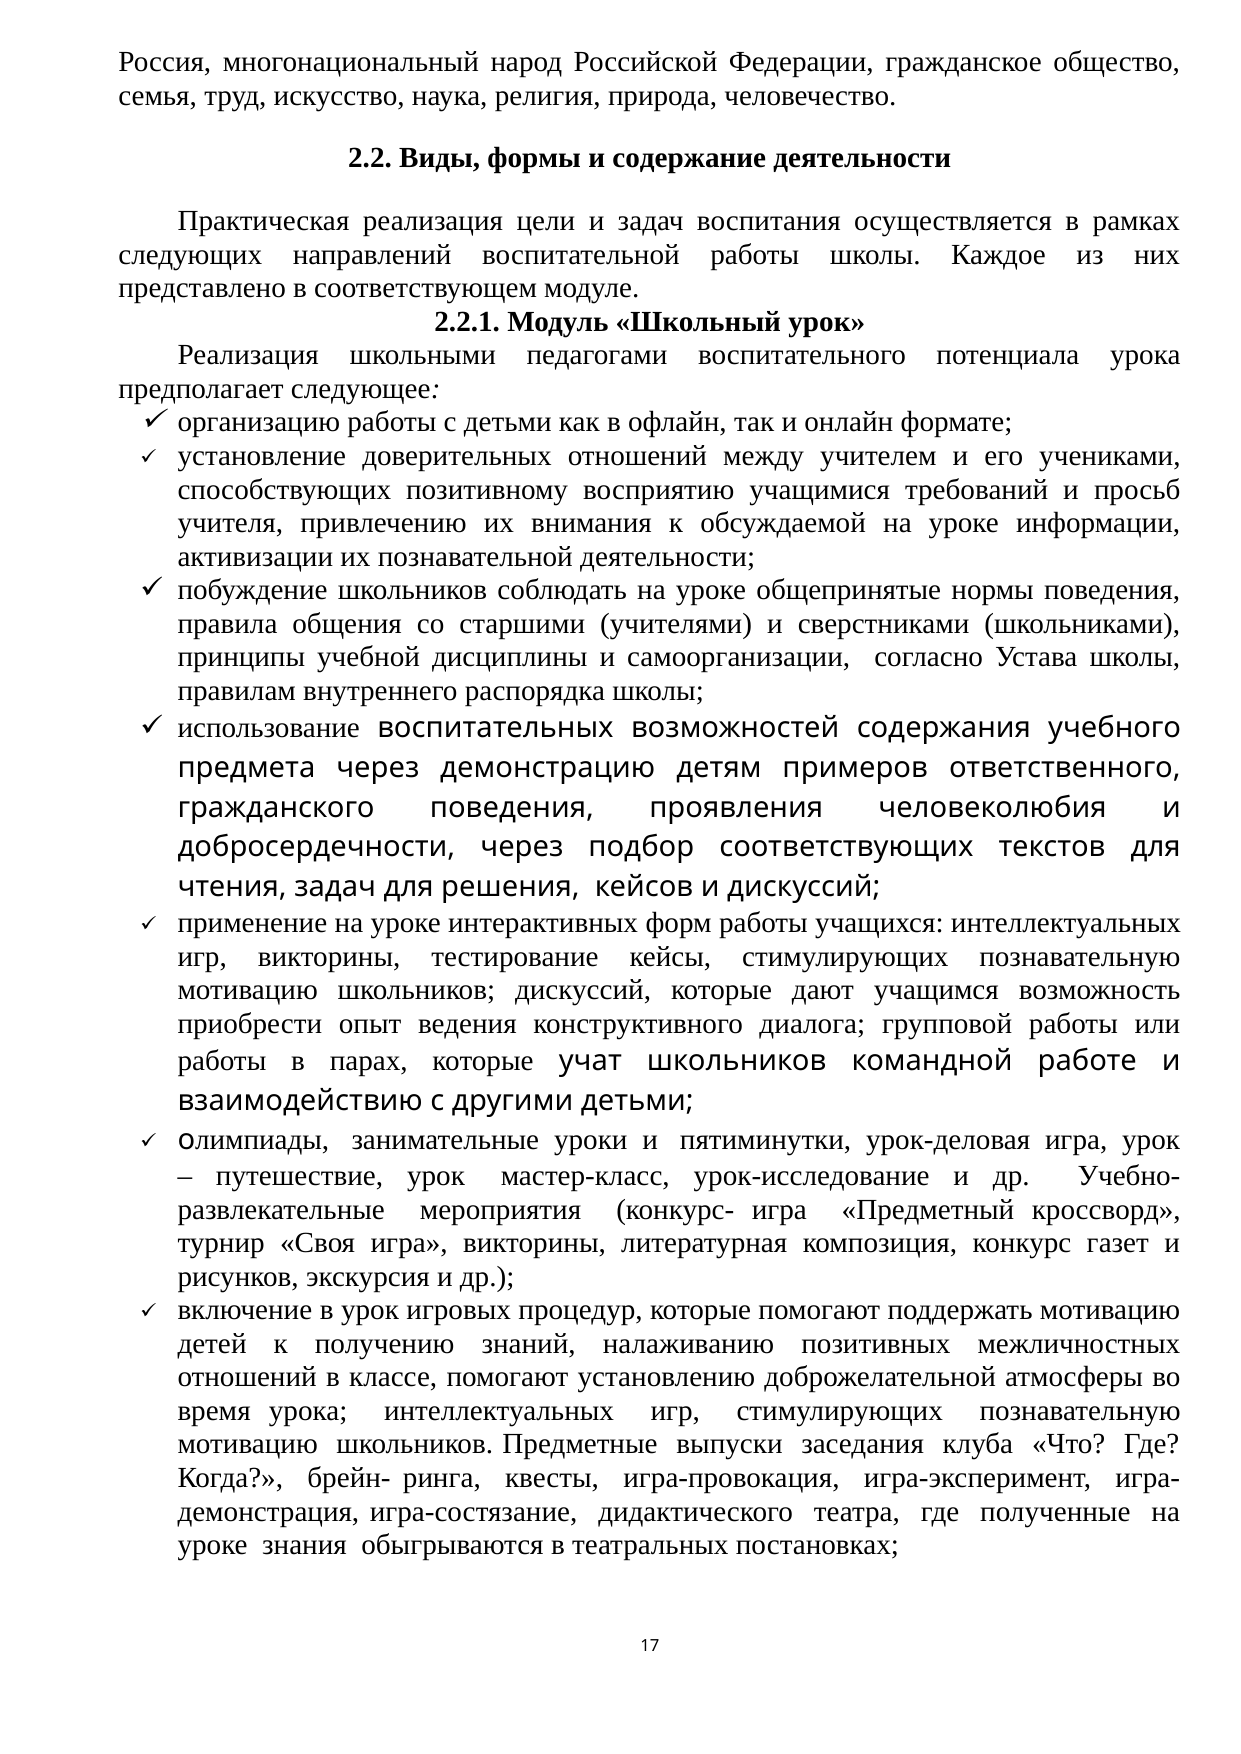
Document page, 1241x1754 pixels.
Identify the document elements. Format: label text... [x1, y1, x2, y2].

subtitle 2.2. Виды, формы и содержание деятельности [118, 141, 1181, 174]
list побуждение школьников соблюдать на уроке общепринятые нормы поведения, правила общения со старшими (учителями) и сверстниками (школьниками), принципы учебной дисциплины и самоорганизации, согласно Устава школы, правилам внутреннего распорядка школы; [140, 572, 1181, 707]
text Реализация школьными педагогами воспитательного потенциала урока предполагает следующее: [118, 337, 1181, 404]
list установление доверительных отношений между учителем и его учениками, способствующих позитивному восприятию учащимися требований и просьб учителя, привлечению их внимания к обсуждаемой на уроке информации, активизации их познавательной деятельности; [140, 438, 1181, 572]
list организацию работы с детьми как в офлайн, так и онлайн формате; [140, 404, 1181, 438]
text 2.2.1. Модуль «Школьный урок» [118, 304, 1181, 337]
list применение на уроке интерактивных форм работы учащихся: интеллектуальных игр, викторины, тестирование кейсы, стимулирующих познавательную мотивацию школьников; дискуссий, которые дают учащимся возможность приобрести опыт ведения конструктивного диалога; групповой работы или работы в парах, которые учат школьников командной работе и взаимодействию с другими детьми; [140, 905, 1181, 1119]
subtitle Россия, многонациональный народ Российской Федерации, гражданское общество, семья, труд, искусство, наука, религия, природа, человечество. [118, 44, 1181, 111]
text Практическая реализация цели и задач воспитания осуществляется в рамках следующих направлений воспитательной работы школы. Каждое из них представлено в соответствующем модуле. [118, 203, 1181, 304]
list включение в урок игровых процедур, которые помогают поддержать мотивацию детей к получению знаний, налаживанию позитивных межличностных отношений в классе, помогают установлению доброжелательной атмосферы во время урока; интеллектуальных игр, стимулирующих познавательную мотивацию школьников. Предметные выпуски заседания клуба «Что? Где? Когда?», брейн- ринга, квесты, игра-провокация, игра-эксперимент, игра-демонстрация, игра-состязание, дидактического театра, где полученные на уроке знания обыгрываются в театральных постановках; [140, 1292, 1181, 1561]
list олимпиады, занимательные уроки и пятиминутки, урок-деловая игра, урок – путешествие, урок мастер-класс, урок-исследование и др. Учебно-развлекательные мероприятия (конкурс- игра «Предметный кроссворд», турнир «Своя игра», викторины, литературная композиция, конкурс газет и рисунков, экскурсия и др.); [140, 1119, 1181, 1292]
list использование воспитательных возможностей содержания учебного предмета через демонстрацию детям примеров ответственного, гражданского поведения, проявления человеколюбия и добросердечности, через подбор соответствующих текстов для чтения, задач для решения, кейсов и дискуссий; [140, 707, 1181, 905]
